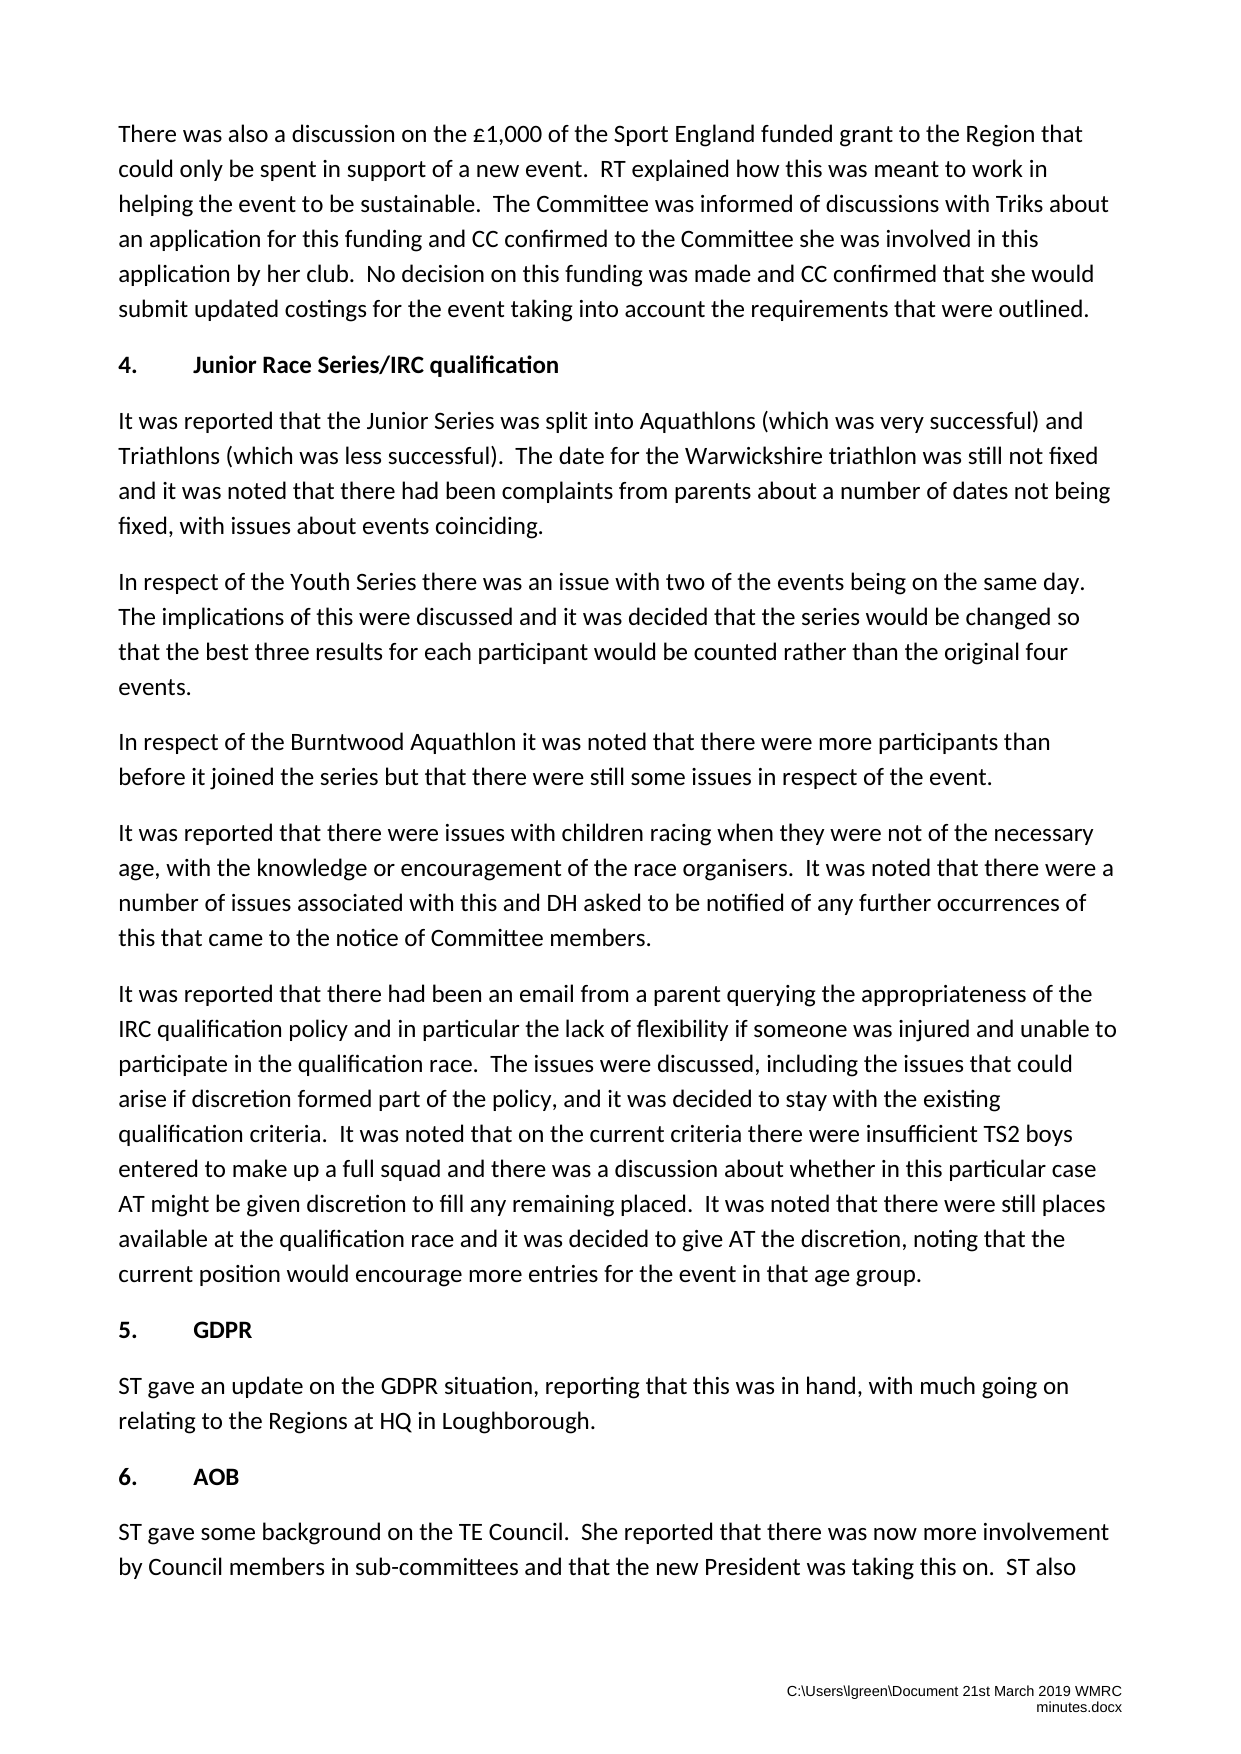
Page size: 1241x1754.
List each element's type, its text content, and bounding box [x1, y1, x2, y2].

text There was also a discussion on the £1,000 of the Sport England funded grant to the Region that could only be spent in support of a new event. RT explained how this was meant to work in helping the event to be sustainable. The Committee was informed of discussions with Triks about an application for this funding and CC confirmed to the Committee she was involved in this application by her club. No decision on this funding was made and CC confirmed that she would submit updated costings for the event taking into account the requirements that were outlined. [118, 118, 1122, 324]
text It was reported that the Junior Series was split into Aquathlons (which was very successful) and Triathlons (which was less successful). The date for the Warwickshire triathlon was still not fixed and it was noted that there had been complaints from parents about a number of dates not being fixed, with issues about events coinciding. [118, 405, 1122, 540]
text In respect of the Burntwood Aquathlon it was noted that there were more participants than before it joined the series but that there were still some issues in respect of the event. [118, 726, 1122, 792]
text 5. GDPR [118, 1314, 1122, 1344]
text 4. Junior Race Series/IRC qualification [118, 349, 1122, 379]
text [118, 1516, 1122, 1582]
text In respect of the Youth Series there was an issue with two of the events being on the same day. The implications of this were discussed and it was decided that the series would be changed so that the best three results for each participant would be counted rather than the original four events. [118, 566, 1122, 701]
text It was reported that there had been an email from a parent querying the appropriateness of the IRC qualification policy and in particular the lack of flexibility if someone was injured and unable to participate in the qualification race. The issues were discussed, including the issues that could arise if discretion formed part of the policy, and it was decided to stay with the existing qualification criteria. It was noted that on the current criteria there were insufficient TS2 boys entered to make up a full squad and there was a discussion about whether in this particular case AT might be given discretion to fill any remaining placed. It was noted that there were still places available at the qualification race and it was decided to give AT the discretion, noting that the current position would encourage more entries for the event in that age group. [118, 978, 1122, 1289]
text 6. AOB [118, 1461, 1122, 1491]
text ST gave an update on the GDPR situation, reporting that this was in hand, with much going on relating to the Regions at HQ in Loughborough. [118, 1370, 1122, 1435]
text It was reported that there were issues with children racing when they were not of the necessary age, with the knowledge or encouragement of the race organisers. It was noted that there were a number of issues associated with this and DH asked to be notified of any further occurrences of this that came to the notice of Committee members. [118, 817, 1122, 953]
